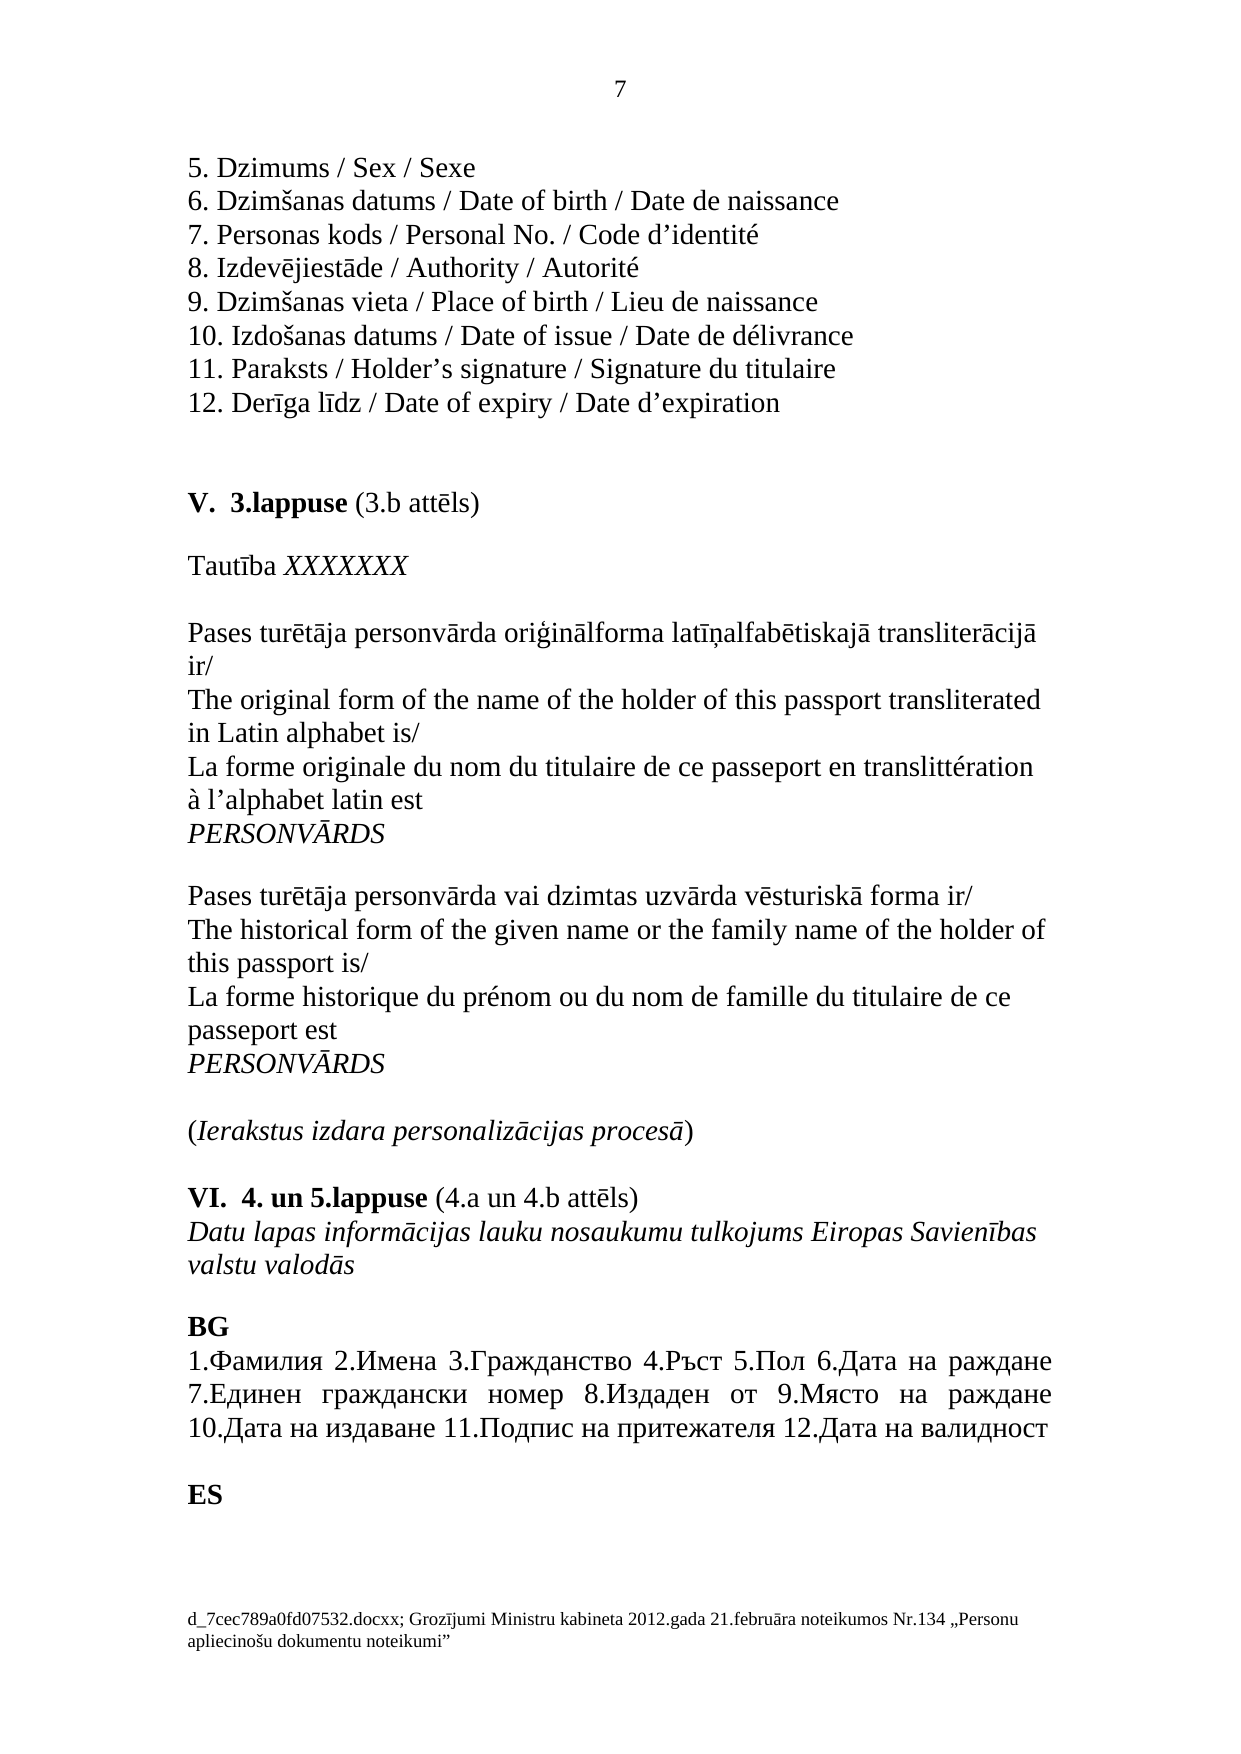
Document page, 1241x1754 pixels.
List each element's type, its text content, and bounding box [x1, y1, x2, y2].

list V. 3.lappuse (3.b attēls) [187, 485, 1053, 548]
text 7. Personas kods / Personal No. / Code d’identité [187, 217, 1053, 251]
text 8. Izdevējiestāde / Authority / Autorité [187, 251, 1053, 284]
text 6. Dzimšanas datums / Date of birth / Date de naissance [187, 183, 1053, 217]
text 1.Фамилия 2.Имена 3.Гражданство 4.Ръст 5.Пол 6.Дата на раждане 7.Единен граждански номер 8.Издаден от 9.Място на раждане 10.Дата на издаване 11.Подпис на притежателя 12.Дата на валидност [187, 1343, 1053, 1444]
text 9. Dzimšanas vieta / Place of birth / Lieu de naissance [187, 284, 1053, 318]
list Pases turētāja personvārda oriģinālforma latīņalfabētiskajā transliterācijā ir/ The original form of the name of the holder of this passport transliterated in Latin alphabet is/ La forme originale du nom du titulaire de ce passeport en translittération à l’alphabet latin est PERSONVĀRDS [187, 615, 1053, 878]
list Tautība XXXXXXX [187, 548, 1053, 581]
text 5. Dzimums / Sex / Sexe [187, 150, 1053, 183]
text 11. Paraksts / Holder’s signature / Signature du titulaire [187, 351, 1053, 385]
list (Ierakstus izdara personalizācijas procesā) VI. 4. un 5.lappuse (4.a un 4.b attēls) Datu lapas informācijas lauku nosaukumu tulkojums Eiropas Savienības valstu valodās [187, 1079, 1053, 1309]
text ES [187, 1477, 1053, 1511]
text 12. Derīga līdz / Date of expiry / Date d’expiration [187, 385, 1053, 418]
text BG [187, 1309, 1053, 1343]
list Pases turētāja personvārda vai dzimtas uzvārda vēsturiskā forma ir/ The historical form of the given name or the family name of the holder of this passport is/ La forme historique du prénom ou du nom de famille du titulaire de ce passeport est PERSONVĀRDS [187, 878, 1053, 1079]
text 10. Izdošanas datums / Date of issue / Date de délivrance [187, 318, 1053, 351]
